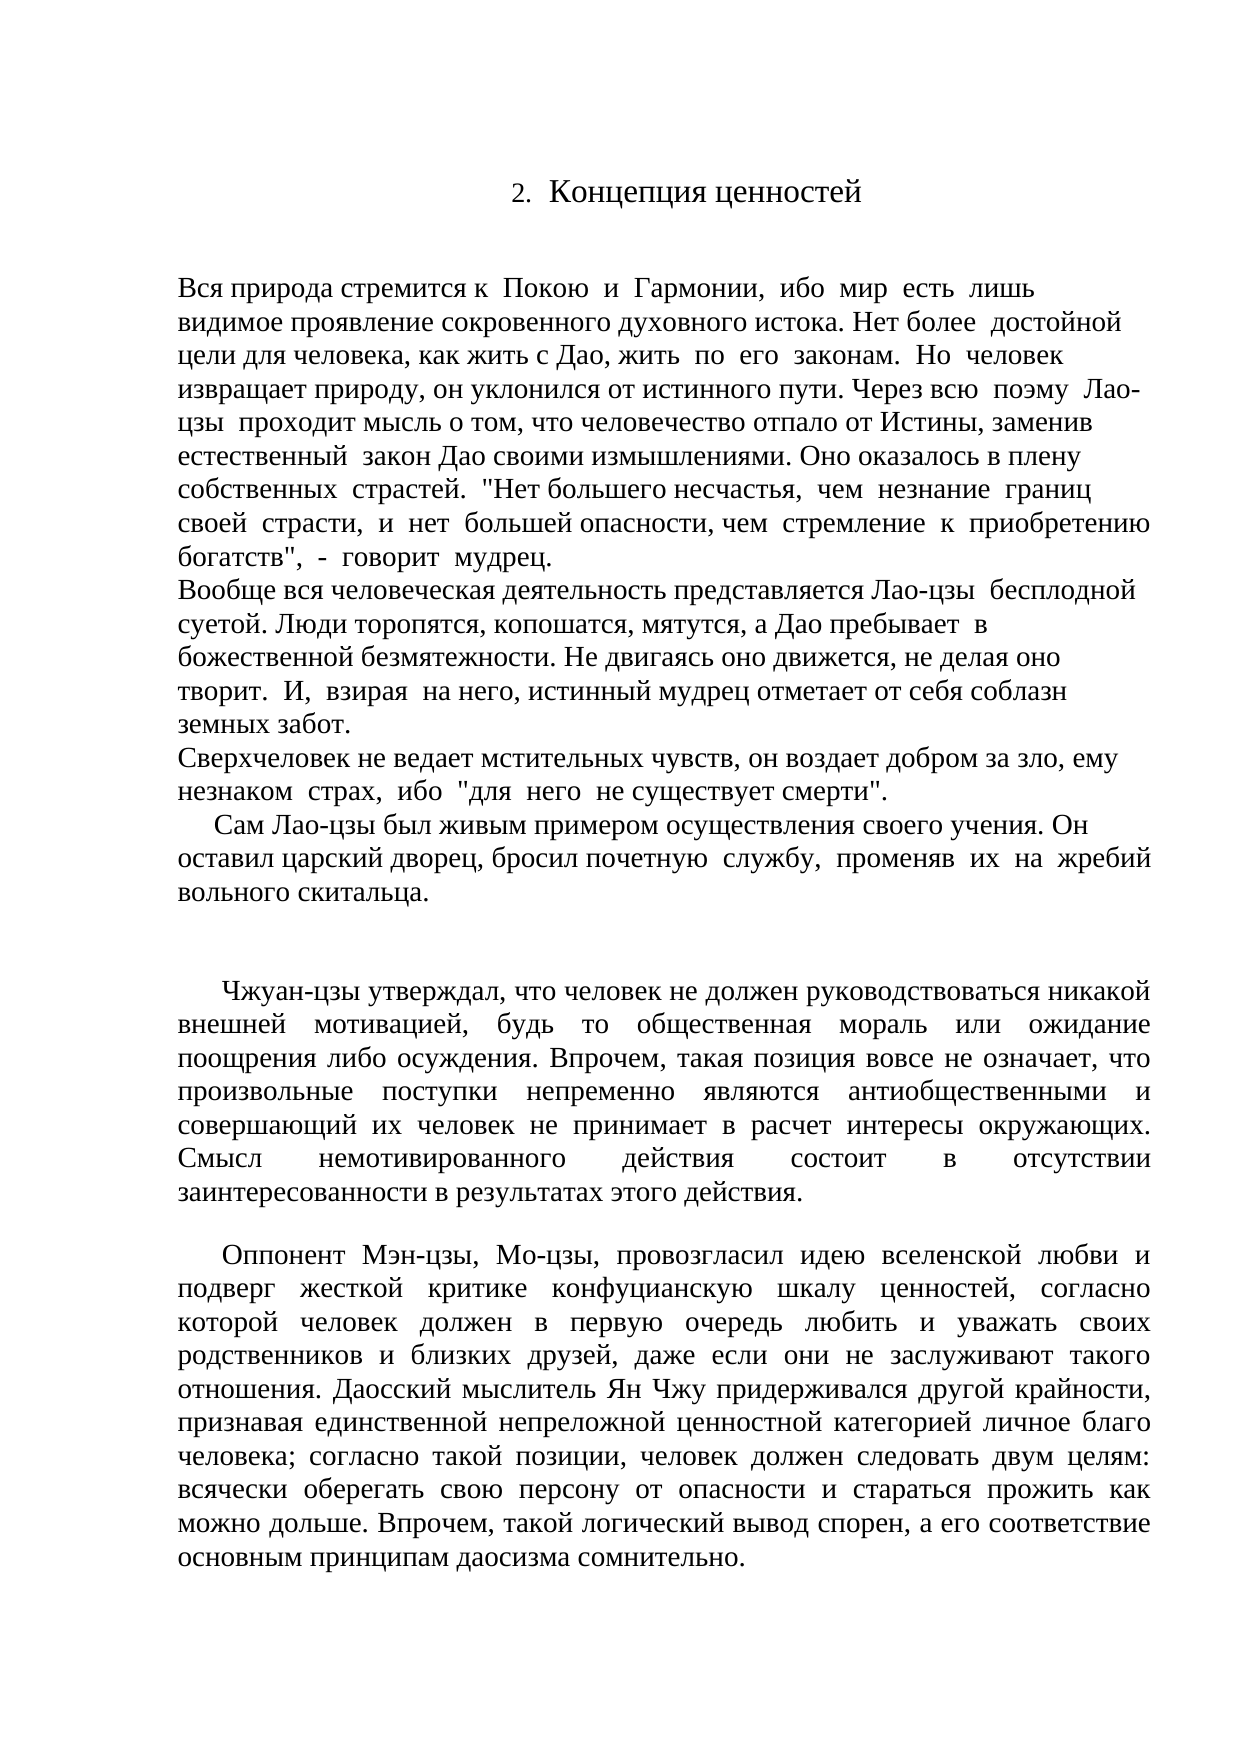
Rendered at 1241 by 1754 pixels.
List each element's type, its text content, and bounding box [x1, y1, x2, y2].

text видимое проявление сокровенного духовного истока. Нет более достойной цели для человека, как жить с Дао, жить по его законам. Но человек извращает природу, он уклонился от истинного пути. Через всю поэму Лао-цзы проходит мысль о том, что человечество отпало от Истины, заменив естественный закон Дао своими измышлениями. Оно оказалось в плену собственных страстей. "Нет большего несчастья, чем незнание границ своей страсти, и нет большей опасности, чем стремление к приобретению богатств", - говорит мудрец. [177, 409, 1152, 678]
text Чжуан-цзы утверждал, что человек не должен руководствоваться никакой внешней мотивацией, будь то общественная мораль или ожидание поощрения либо осуждения. Впрочем, такая позиция вовсе не означает, что произвольные поступки непременно являются антиобщественными и совершающий их человек не принимает в расчет интересы окружающих. Смысл немотивированного действия состоит в отсутствии заинтересованности в результатах этого действия. [177, 1078, 1152, 1313]
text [177, 1342, 1152, 1611]
text Вся природа стремится к Покою и Гармонии, ибо мир есть лишь [177, 376, 1152, 409]
text Сам Лао-цзы был живым примером осуществления своего учения. Он оставил царский дворец, бросил почетную службу, променяв их на жребий вольного скитальца. [177, 913, 1152, 1013]
text Сверхчеловек не ведает мстительных чувств, он воздает добром за зло, ему незнаком страх, ибо "для него не существует смерти". [177, 846, 1152, 913]
list Концепция ценностей [222, 277, 1152, 315]
text Вообще вся человеческая деятельность представляется Лао-цзы бесплодной суетой. Люди торопятся, копошатся, мятутся, а Дао пребывает в божественной безмятежности. Не двигаясь оно движется, не делая оно творит. И, взирая на него, истинный мудрец отметает от себя соблазн земных забот. [177, 678, 1152, 846]
